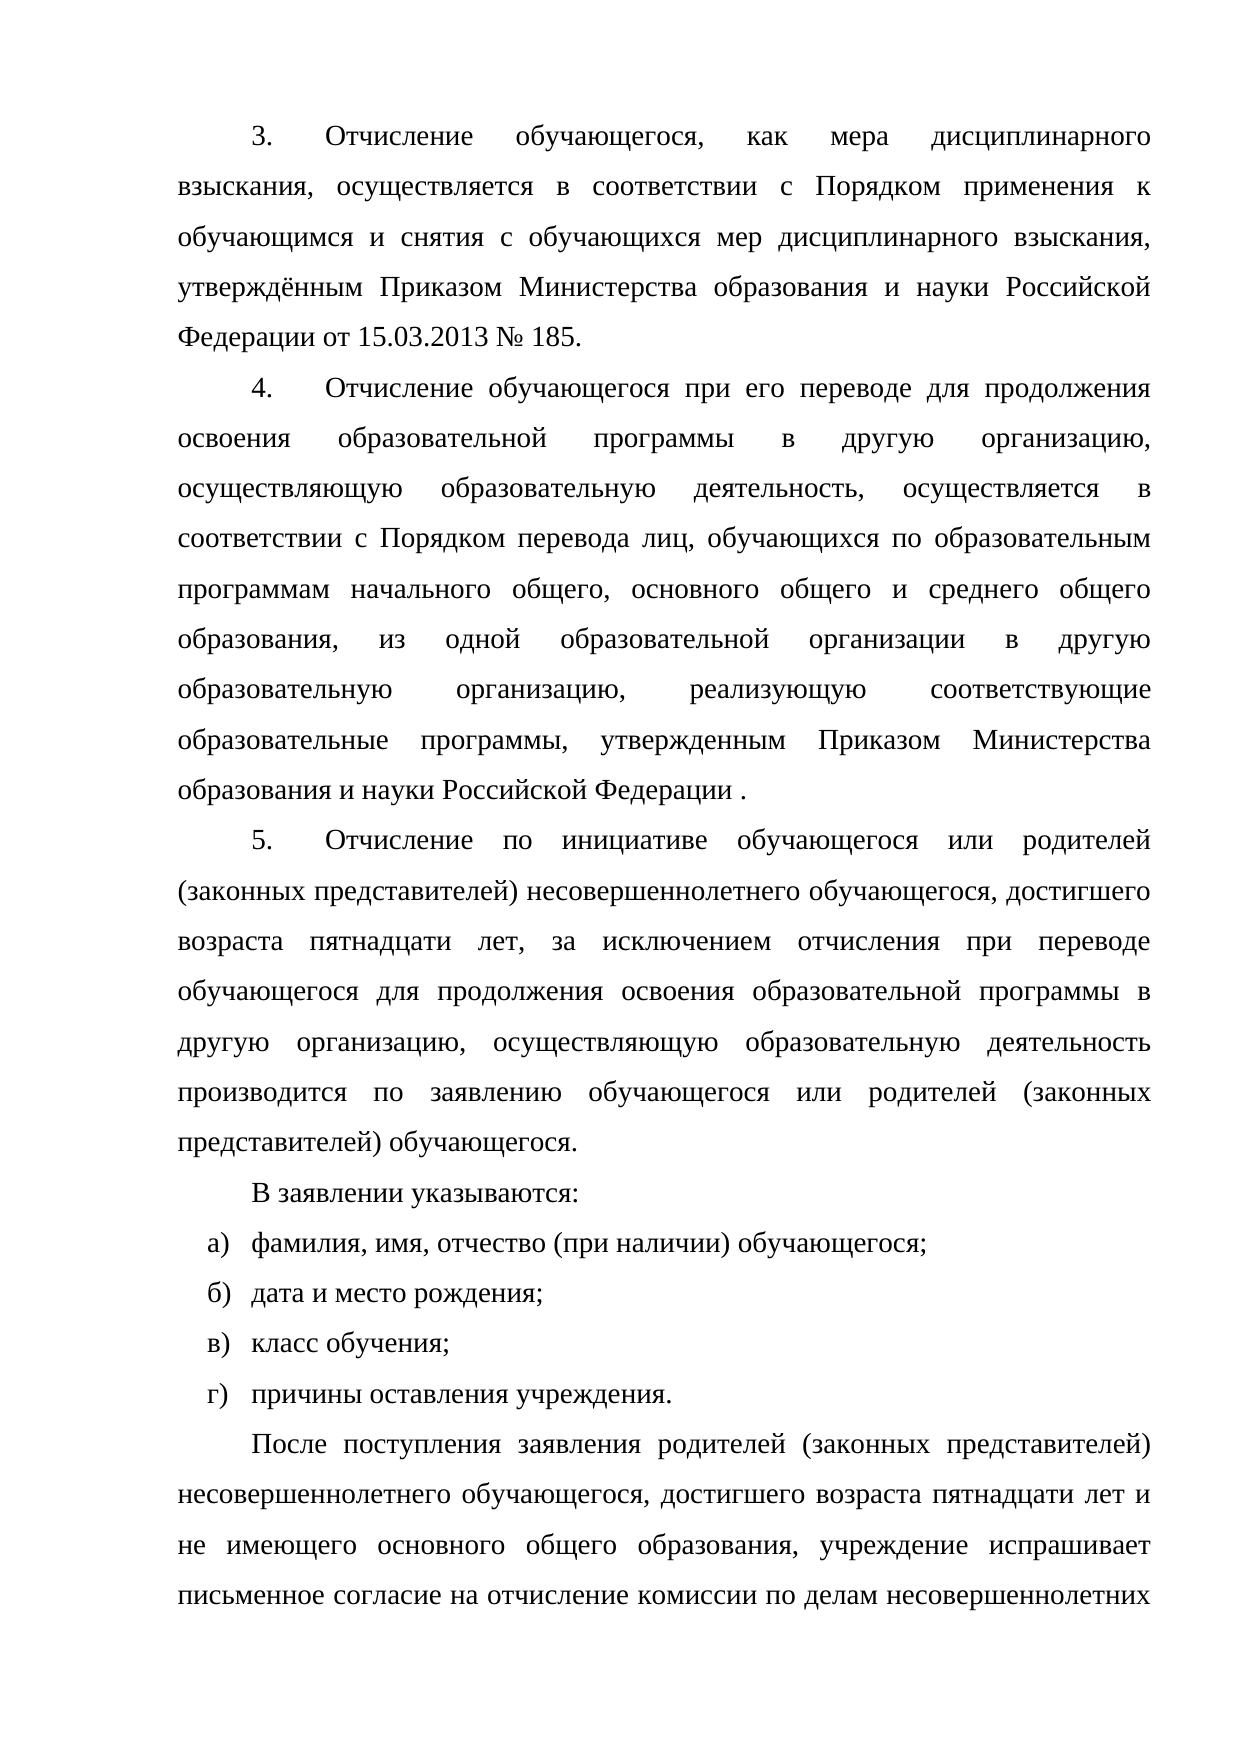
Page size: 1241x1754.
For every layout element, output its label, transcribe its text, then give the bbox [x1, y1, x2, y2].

list класс обучения; [207, 1326, 1152, 1359]
list причины оставления учреждения. [207, 1376, 1152, 1409]
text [177, 1426, 1152, 1611]
list фамилия, имя, отчество (при наличии) обучающегося; [207, 1225, 1152, 1258]
list дата и место рождения; [207, 1275, 1152, 1309]
list Отчисление по инициативе обучающегося или родителей (законных представителей) несовершеннолетнего обучающегося, достигшего возраста пятнадцати лет, за исключением отчисления при переводе обучающегося для продолжения освоения образовательной программы в другую организацию, осуществляющую образовательную деятельность производится по заявлению обучающегося или родителей (законных представителей) обучающегося. [177, 822, 1152, 1158]
text В заявлении указываются: [177, 1175, 1152, 1208]
list Отчисление обучающегося, как мера дисциплинарного взыскания, осуществляется в соответствии с Порядком применения к обучающимся и снятия с обучающихся мер дисциплинарного взыскания, утверждённым Приказом Министерства образования и науки Российской Федерации от 15.03.2013 № 185. [177, 118, 1152, 353]
list Отчисление обучающегося при его переводе для продолжения освоения образовательной программы в другую организацию, осуществляющую образовательную деятельность, осуществляется в соответствии с Порядком перевода лиц, обучающихся по образовательным программам начального общего, основного общего и среднего общего образования, из одной образовательной организации в другую образовательную организацию, реализующую соответствующие образовательные программы, утвержденным Приказом Министерства образования и науки Российской Федерации . [177, 370, 1152, 806]
